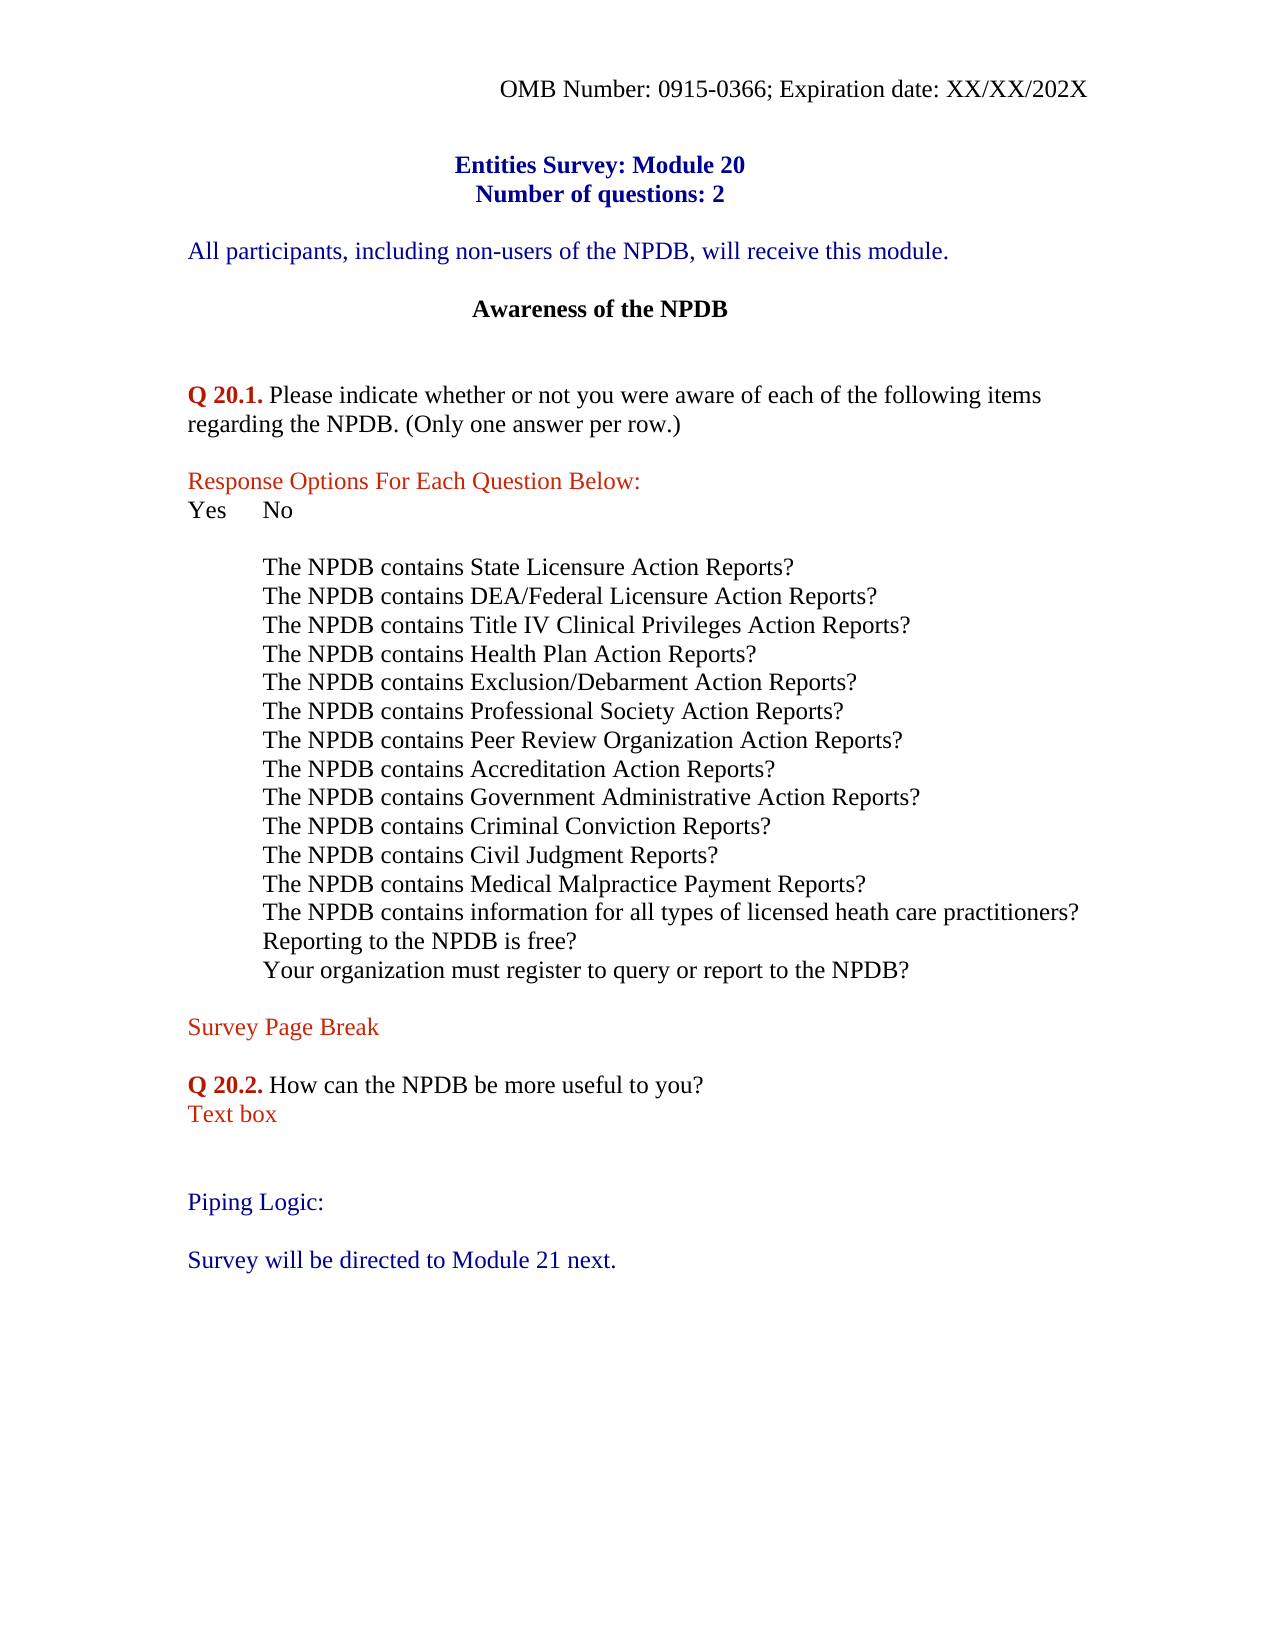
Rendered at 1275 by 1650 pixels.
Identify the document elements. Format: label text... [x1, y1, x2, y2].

text Q 20.1. Please indicate whether or not you were aware of each of the following items regarding the NPDB. (Only one answer per row.) [187, 380, 1087, 437]
text The NPDB contains Exclusion/Debarment Action Reports? [262, 667, 1087, 696]
text Yes No [187, 495, 1087, 524]
text Awareness of the NPDB [187, 294, 1012, 322]
text The NPDB contains Title IV Clinical Privileges Action Reports? [262, 610, 1087, 639]
text The NPDB contains DEA/Federal Licensure Action Reports? [262, 581, 1087, 610]
text Survey Page Break [187, 1012, 1087, 1041]
text The NPDB contains Civil Judgment Reports? [262, 840, 1087, 869]
text The NPDB contains State Licensure Action Reports? [262, 552, 1087, 581]
text Survey will be directed to Module 21 next. [187, 1245, 1012, 1274]
text The NPDB contains information for all types of licensed heath care practitioners? [262, 897, 1087, 926]
text The NPDB contains Government Administrative Action Reports? [262, 782, 1087, 811]
text Text box [187, 1099, 1087, 1127]
text The NPDB contains Peer Review Organization Action Reports? [262, 725, 1087, 754]
text All participants, including non-users of the NPDB, will receive this module. [187, 236, 1012, 265]
text Entities Survey: Module 20 [187, 150, 1012, 179]
text The NPDB contains Professional Society Action Reports? [262, 696, 1087, 725]
text The NPDB contains Health Plan Action Reports? [262, 639, 1087, 667]
text Number of questions: 2 [187, 179, 1012, 207]
text Piping Logic: [187, 1187, 1012, 1216]
text Q 20.2. How can the NPDB be more useful to you? [187, 1070, 1087, 1099]
text Response Options For Each Question Below: [187, 466, 1087, 495]
text Reporting to the NPDB is free? [262, 926, 1087, 955]
text The NPDB contains Criminal Conviction Reports? [262, 811, 1087, 840]
text The NPDB contains Accreditation Action Reports? [262, 754, 1087, 782]
text Your organization must register to query or report to the NPDB? [262, 955, 1087, 984]
text The NPDB contains Medical Malpractice Payment Reports? [262, 869, 1087, 897]
